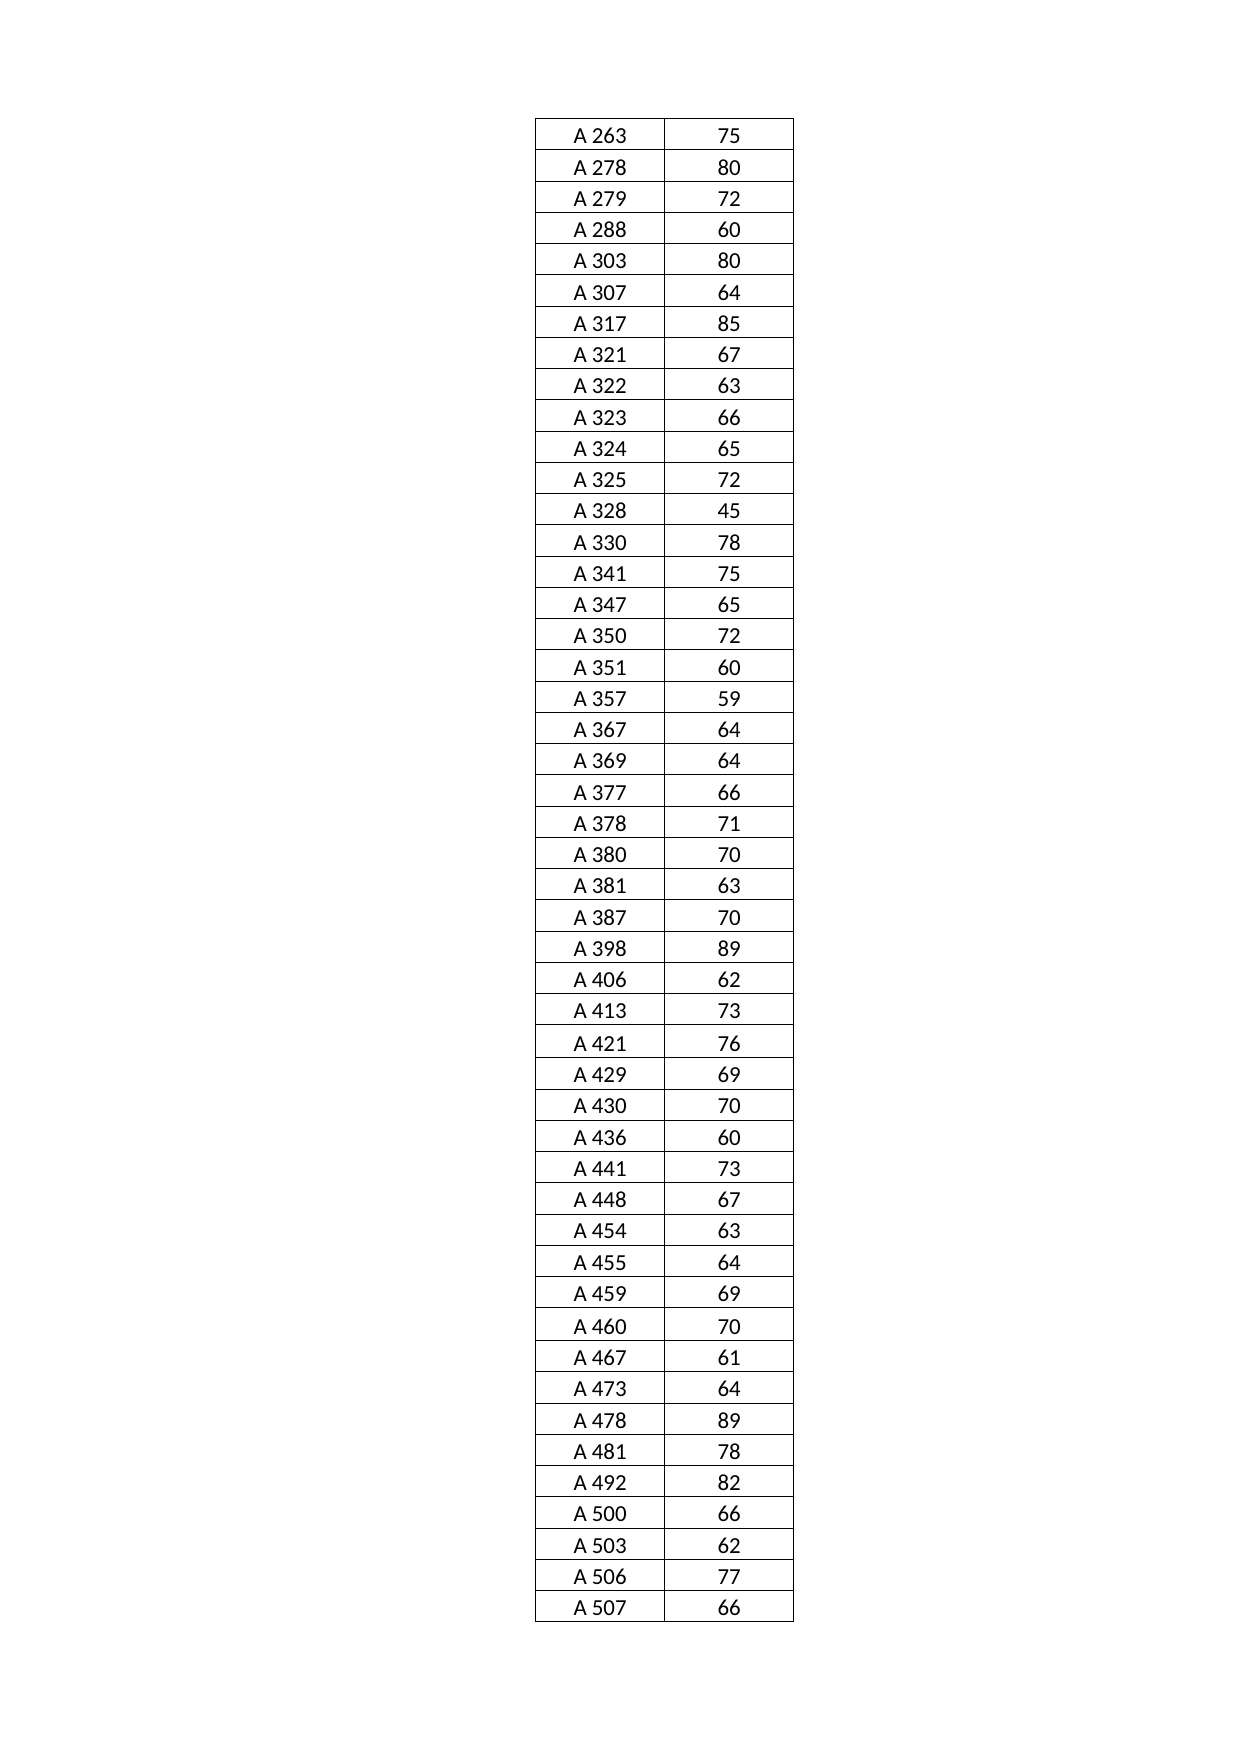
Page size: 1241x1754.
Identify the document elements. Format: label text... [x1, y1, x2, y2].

table_cell 70 [665, 900, 793, 931]
table_cell 89 [665, 932, 793, 962]
table_cell A 324 [536, 432, 664, 462]
table_cell 72 [665, 619, 793, 649]
table_cell A 278 [536, 150, 664, 181]
table_cell 67 [665, 338, 793, 368]
table_cell 69 [665, 1277, 793, 1307]
table_cell 59 [665, 682, 793, 712]
table_cell 60 [665, 213, 793, 243]
table_cell A 506 [536, 1560, 664, 1590]
table_cell 71 [665, 807, 793, 837]
table_cell 63 [665, 369, 793, 399]
table_cell 78 [665, 525, 793, 556]
table_cell A 350 [536, 619, 664, 649]
table_cell 70 [665, 838, 793, 868]
table_cell A 307 [536, 275, 664, 306]
table_cell 61 [665, 1341, 793, 1371]
table_cell 65 [665, 588, 793, 618]
table_cell A 347 [536, 588, 664, 618]
table_cell А 381 [536, 869, 664, 899]
table_cell 62 [665, 1529, 793, 1559]
table_cell 75 [665, 119, 793, 149]
table_cell A 322 [536, 369, 664, 399]
table_cell A 357 [536, 682, 664, 712]
table_cell A 367 [536, 713, 664, 743]
table_cell A 454 [536, 1215, 664, 1245]
table_cell 64 [665, 1372, 793, 1402]
table_cell 64 [665, 1246, 793, 1276]
table_cell A 429 [536, 1058, 664, 1088]
table_cell A 351 [536, 650, 664, 681]
table_cell 63 [665, 869, 793, 899]
table_cell А 503 [536, 1529, 664, 1559]
table_cell 65 [665, 432, 793, 462]
table_cell A 478 [536, 1404, 664, 1434]
table_cell A 460 [536, 1308, 664, 1340]
table_cell A 288 [536, 213, 664, 243]
table_cell 72 [665, 182, 793, 212]
table_cell A 467 [536, 1341, 664, 1371]
table_cell A 341 [536, 557, 664, 587]
table_cell 69 [665, 1058, 793, 1088]
table_cell 66 [665, 775, 793, 806]
table_cell A 406 [536, 963, 664, 993]
table_cell 66 [665, 1497, 793, 1527]
table_cell A 455 [536, 1246, 664, 1276]
table_cell 77 [665, 1560, 793, 1590]
table_cell A 317 [536, 307, 664, 337]
table_cell A 473 [536, 1372, 664, 1402]
table_cell 60 [665, 1121, 793, 1151]
table_cell 64 [665, 713, 793, 743]
table_cell 73 [665, 994, 793, 1024]
table_cell A 369 [536, 744, 664, 774]
table_cell A 387 [536, 900, 664, 931]
table_cell 73 [665, 1152, 793, 1182]
table_cell A 380 [536, 838, 664, 868]
table_cell A 325 [536, 463, 664, 493]
table_cell 80 [665, 244, 793, 274]
table_cell 85 [665, 307, 793, 337]
table_cell А 448 [536, 1183, 664, 1213]
table_cell 89 [665, 1404, 793, 1434]
table_cell A 398 [536, 932, 664, 962]
table_cell 70 [665, 1090, 793, 1120]
table_cell A 441 [536, 1152, 664, 1182]
table_cell A 459 [536, 1277, 664, 1307]
table_cell A 500 [536, 1497, 664, 1527]
table_cell A 413 [536, 994, 664, 1024]
table_cell 75 [665, 557, 793, 587]
table_cell A 378 [536, 807, 664, 837]
table_cell 76 [665, 1025, 793, 1057]
table_cell 63 [665, 1215, 793, 1245]
table_cell A 436 [536, 1121, 664, 1151]
table_cell 66 [665, 400, 793, 431]
table_cell A 279 [536, 182, 664, 212]
table_cell 64 [665, 275, 793, 306]
table_cell A 377 [536, 775, 664, 806]
table_cell 64 [665, 744, 793, 774]
table_cell A 328 [536, 494, 664, 524]
table_cell 80 [665, 150, 793, 181]
table_cell 70 [665, 1308, 793, 1340]
table_cell 60 [665, 650, 793, 681]
table_cell A 507 [536, 1591, 664, 1621]
table_cell 82 [665, 1466, 793, 1496]
table_cell A 430 [536, 1090, 664, 1120]
table_cell A 330 [536, 525, 664, 556]
table_cell A 321 [536, 338, 664, 368]
table_cell A 492 [536, 1466, 664, 1496]
table_cell A 323 [536, 400, 664, 431]
table_cell 66 [665, 1591, 793, 1621]
table_cell A 421 [536, 1025, 664, 1057]
table_cell A 481 [536, 1435, 664, 1465]
table_cell 72 [665, 463, 793, 493]
table_cell 67 [665, 1183, 793, 1213]
table_cell 78 [665, 1435, 793, 1465]
table_cell A 303 [536, 244, 664, 274]
table_cell A 263 [536, 119, 664, 149]
table_cell 62 [665, 963, 793, 993]
table_cell 45 [665, 494, 793, 524]
